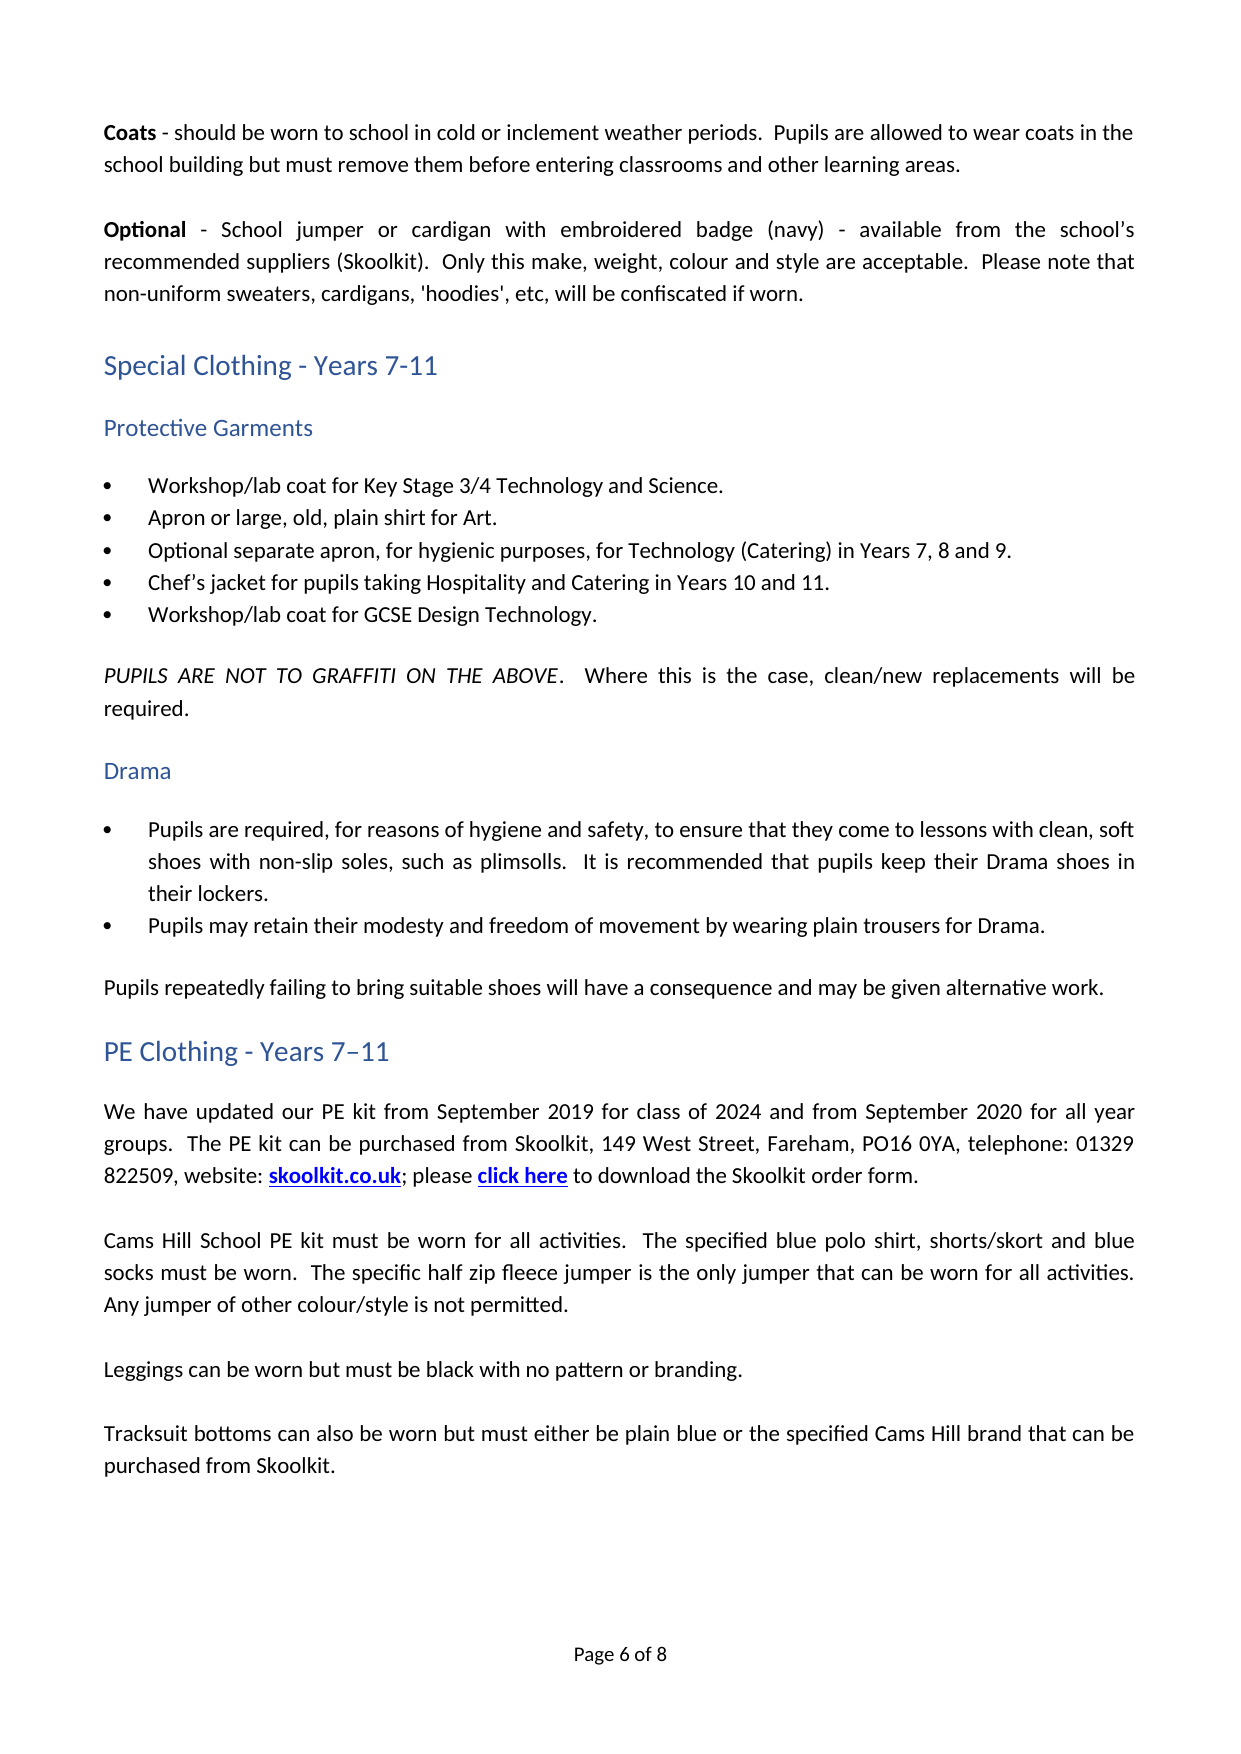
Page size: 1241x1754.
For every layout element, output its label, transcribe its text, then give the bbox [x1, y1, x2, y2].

subtitle Optional - School jumper or cardigan with embroidered badge (navy) - available from the school’s recommended suppliers (Skoolkit). Only this make, weight, colour and style are acceptable. Please note that non-uniform sweaters, cardigans, 'hoodies', etc, will be confiscated if worn. [103, 215, 1137, 307]
list Pupils may retain their modesty and freedom of movement by wearing plain trousers for Drama. [103, 911, 1137, 939]
list Optional separate apron, for hygienic purposes, for Technology (Catering) in Years 7, 8 and 9. [103, 536, 1137, 564]
subtitle Special Clothing - Years 7-11 [103, 347, 1137, 382]
text We have updated our PE kit from September 2019 for class of 2024 and from September 2020 for all year groups. The PE kit can be purchased from Skoolkit, 149 West Street, Fareham, PO16 0YA, telephone: 01329 822509, website: skoolkit.co.uk; please click here to download the Skoolkit order form. [103, 1097, 1137, 1189]
subtitle Protective Garments [103, 412, 1137, 442]
subtitle Drama [103, 755, 1137, 786]
list Chef’s jacket for pupils taking Hospitality and Catering in Years 10 and 11. [103, 568, 1137, 596]
text Tracksuit bottoms can also be worn but must either be plain blue or the specified Cams Hill brand that can be purchased from Skoolkit. [103, 1419, 1137, 1479]
text PUPILS ARE NOT TO GRAFFITI ON THE ABOVE. Where this is the case, clean/new replacements will be required. [103, 661, 1137, 722]
text Coats - should be worn to school in cold or inclement weather periods. Pupils are allowed to wear coats in the school building but must remove them before entering classrooms and other learning areas. [103, 118, 1137, 178]
text Cams Hill School PE kit must be worn for all activities. The specified blue polo shirt, shorts/skort and blue socks must be worn. The specific half zip fleece jumper is the only jumper that can be worn for all activities. Any jumper of other colour/style is not permitted. [103, 1226, 1137, 1318]
subtitle PE Clothing - Years 7–11 [103, 1033, 1137, 1068]
list Apron or large, old, plain shirt for Art. [103, 503, 1137, 532]
text Pupils repeatedly failing to bring suitable shoes will have a consequence and may be given alternative work. [103, 973, 1137, 1001]
text Leggings can be worn but must be black with no pattern or branding. [103, 1355, 1137, 1383]
list Workshop/lab coat for GCSE Design Technology. [103, 600, 1137, 628]
list Workshop/lab coat for Key Stage 3/4 Technology and Science. [103, 471, 1137, 499]
list Pupils are required, for reasons of hygiene and safety, to ensure that they come to lessons with clean, soft shoes with non-slip soles, such as plimsolls. It is recommended that pupils keep their Drama shoes in their lockers. [103, 815, 1137, 907]
